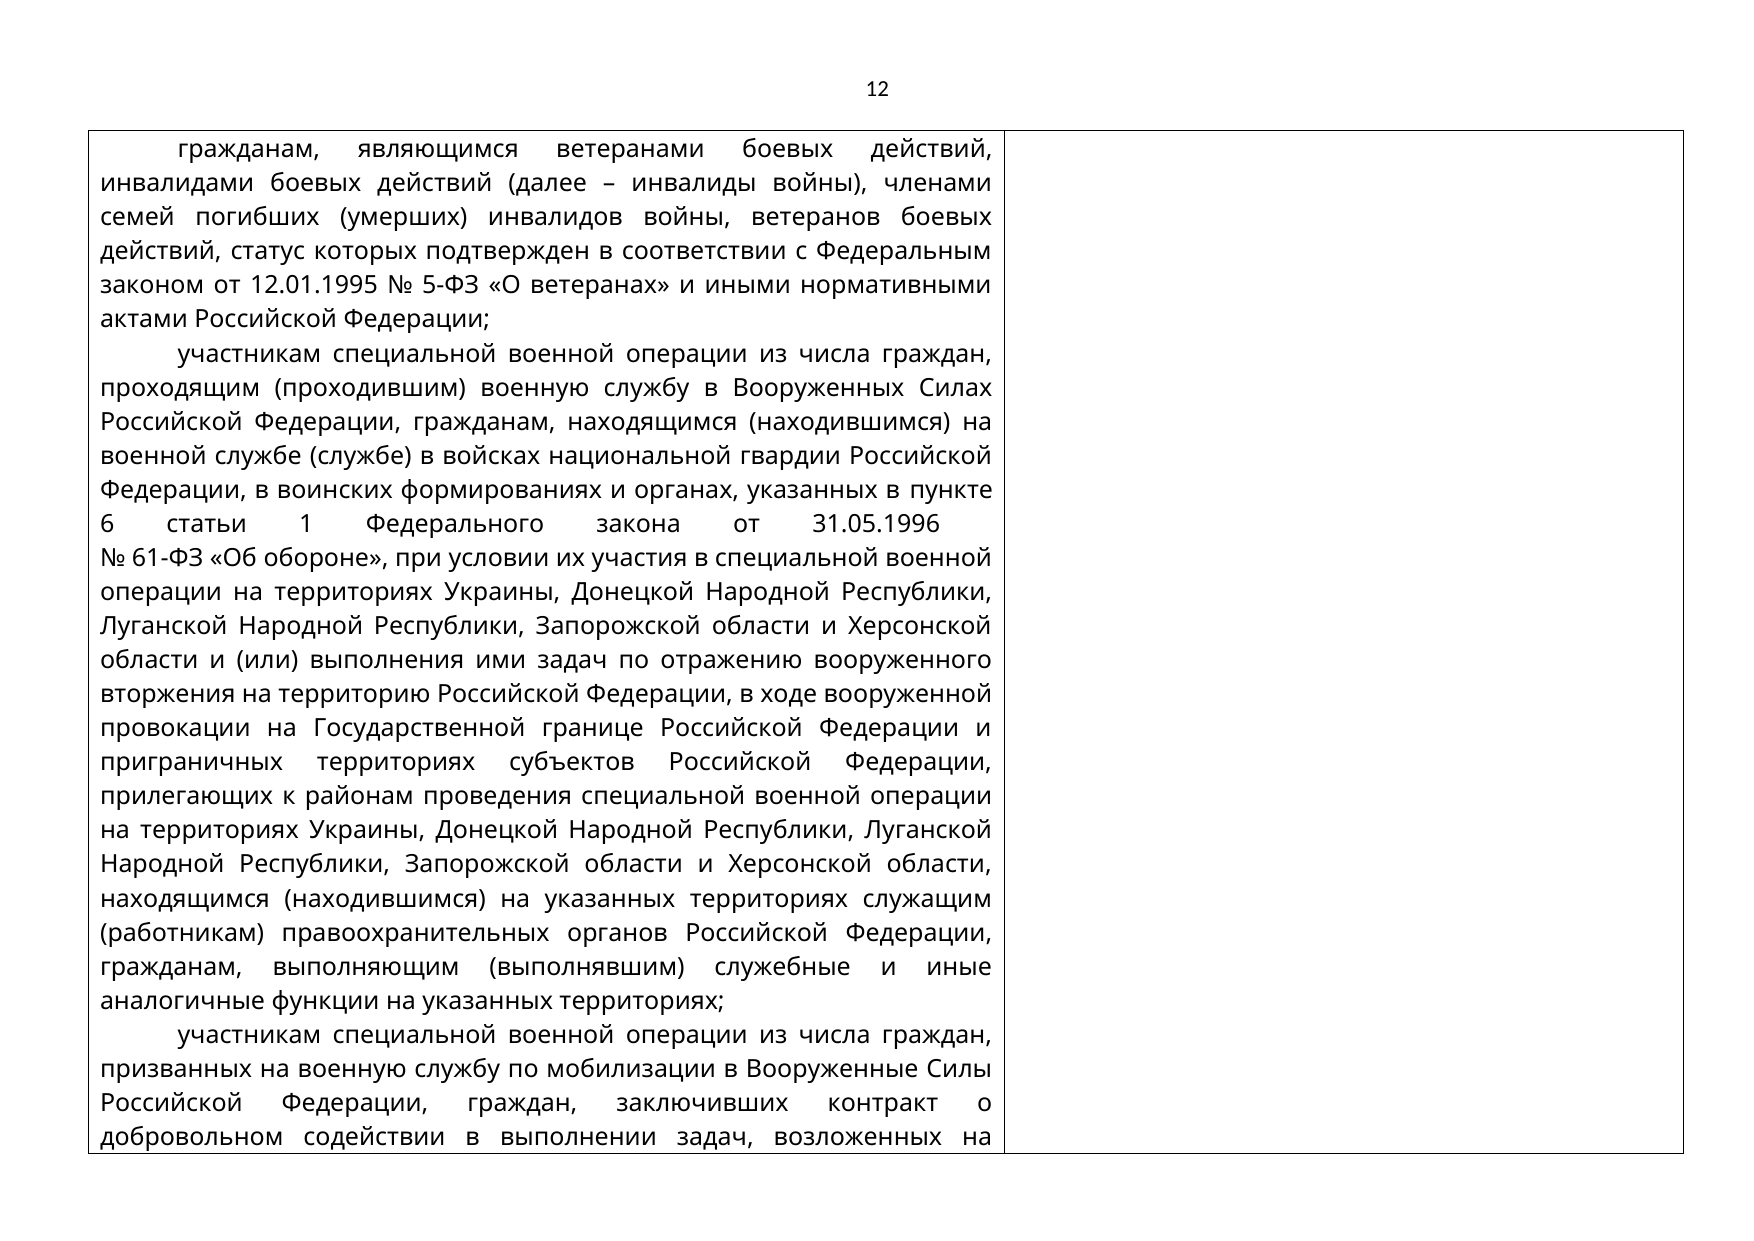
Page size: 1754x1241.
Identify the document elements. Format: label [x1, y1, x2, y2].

table_cell [1005, 131, 1683, 1153]
table_cell [89, 131, 1004, 1153]
